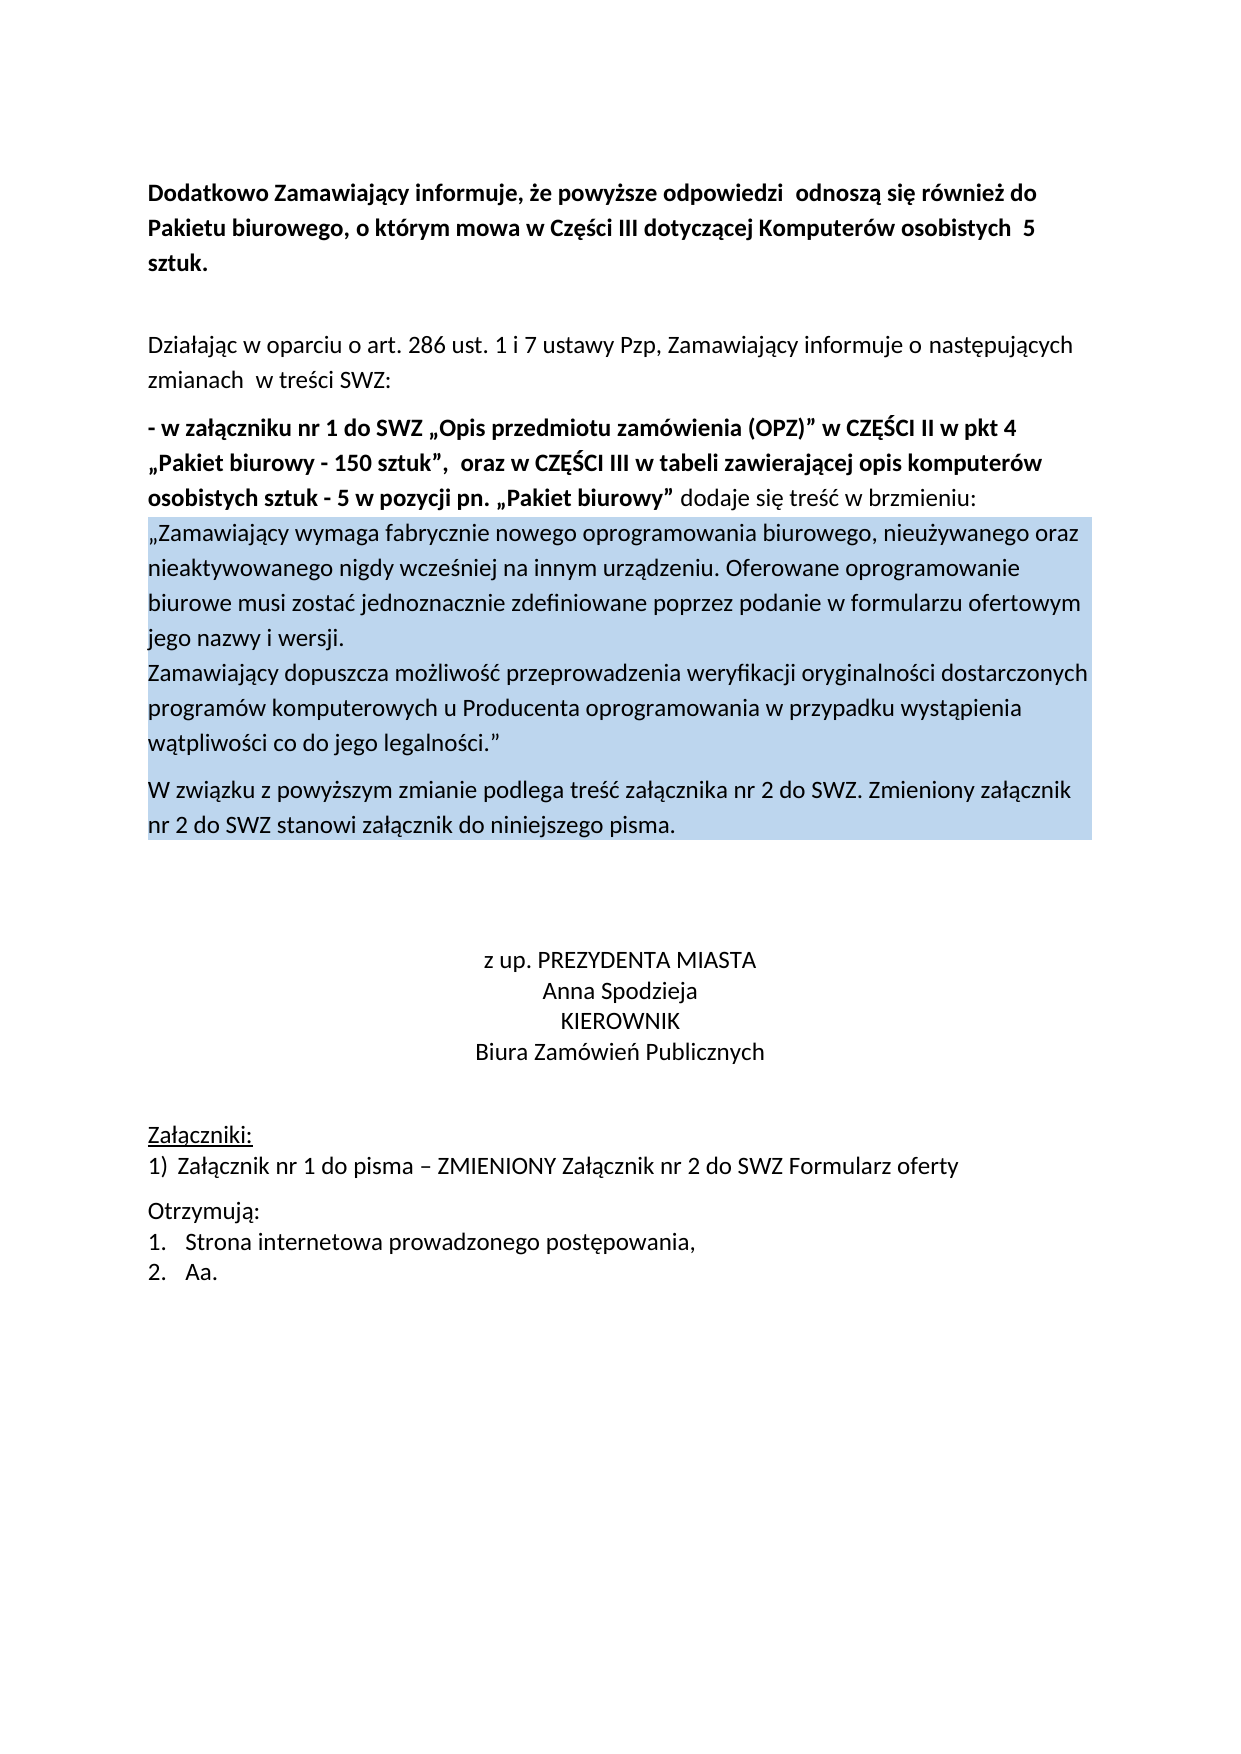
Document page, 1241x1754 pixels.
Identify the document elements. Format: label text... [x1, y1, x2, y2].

text Otrzymują: [148, 1195, 1092, 1226]
text - w załączniku nr 1 do SWZ „Opis przedmiotu zamówienia (OPZ)” w CZĘŚCI II w pkt 4 „Pakiet biurowy - 150 sztuk”, oraz w CZĘŚCI III w tabeli zawierającej opis komputerów osobistych sztuk - 5 w pozycji pn. „Pakiet biurowy” dodaje się treść w brzmieniu: [148, 412, 1092, 513]
list Strona internetowa prowadzonego postępowania, [148, 1226, 1092, 1256]
text Biura Zamówień Publicznych [148, 1036, 1092, 1066]
text z up. PREZYDENTA MIASTA [148, 944, 1092, 975]
list Aa. [148, 1256, 1092, 1287]
list Załącznik nr 1 do pisma – ZMIENIONY Załącznik nr 2 do SWZ Formularz oferty [148, 1150, 1092, 1180]
text KIEROWNIK [148, 1005, 1092, 1036]
text Działając w oparciu o art. 286 ust. 1 i 7 ustawy Pzp, Zamawiający informuje o następujących zmianach w treści SWZ: [148, 330, 1092, 395]
text „Zamawiający wymaga fabrycznie nowego oprogramowania biurowego, nieużywanego oraz nieaktywowanego nigdy wcześniej na innym urządzeniu. Oferowane oprogramowanie biurowe musi zostać jednoznacznie zdefiniowane poprzez podanie w formularzu ofertowym jego nazwy i wersji. [148, 517, 1092, 653]
text W związku z powyższym zmianie podlega treść załącznika nr 2 do SWZ. Zmieniony załącznik nr 2 do SWZ stanowi załącznik do niniejszego pisma. [148, 775, 1092, 840]
text Dodatkowo Zamawiający informuje, że powyższe odpowiedzi odnoszą się również do Pakietu biurowego, o którym mowa w Części III dotyczącej Komputerów osobistych 5 sztuk. [148, 177, 1092, 278]
text Anna Spodzieja [148, 975, 1092, 1005]
text Zamawiający dopuszcza możliwość przeprowadzenia weryfikacji oryginalności dostarczonych programów komputerowych u Producenta oprogramowania w przypadku wystąpienia wątpliwości co do jego legalności.” [148, 657, 1092, 758]
text Załączniki: [148, 1119, 1092, 1150]
